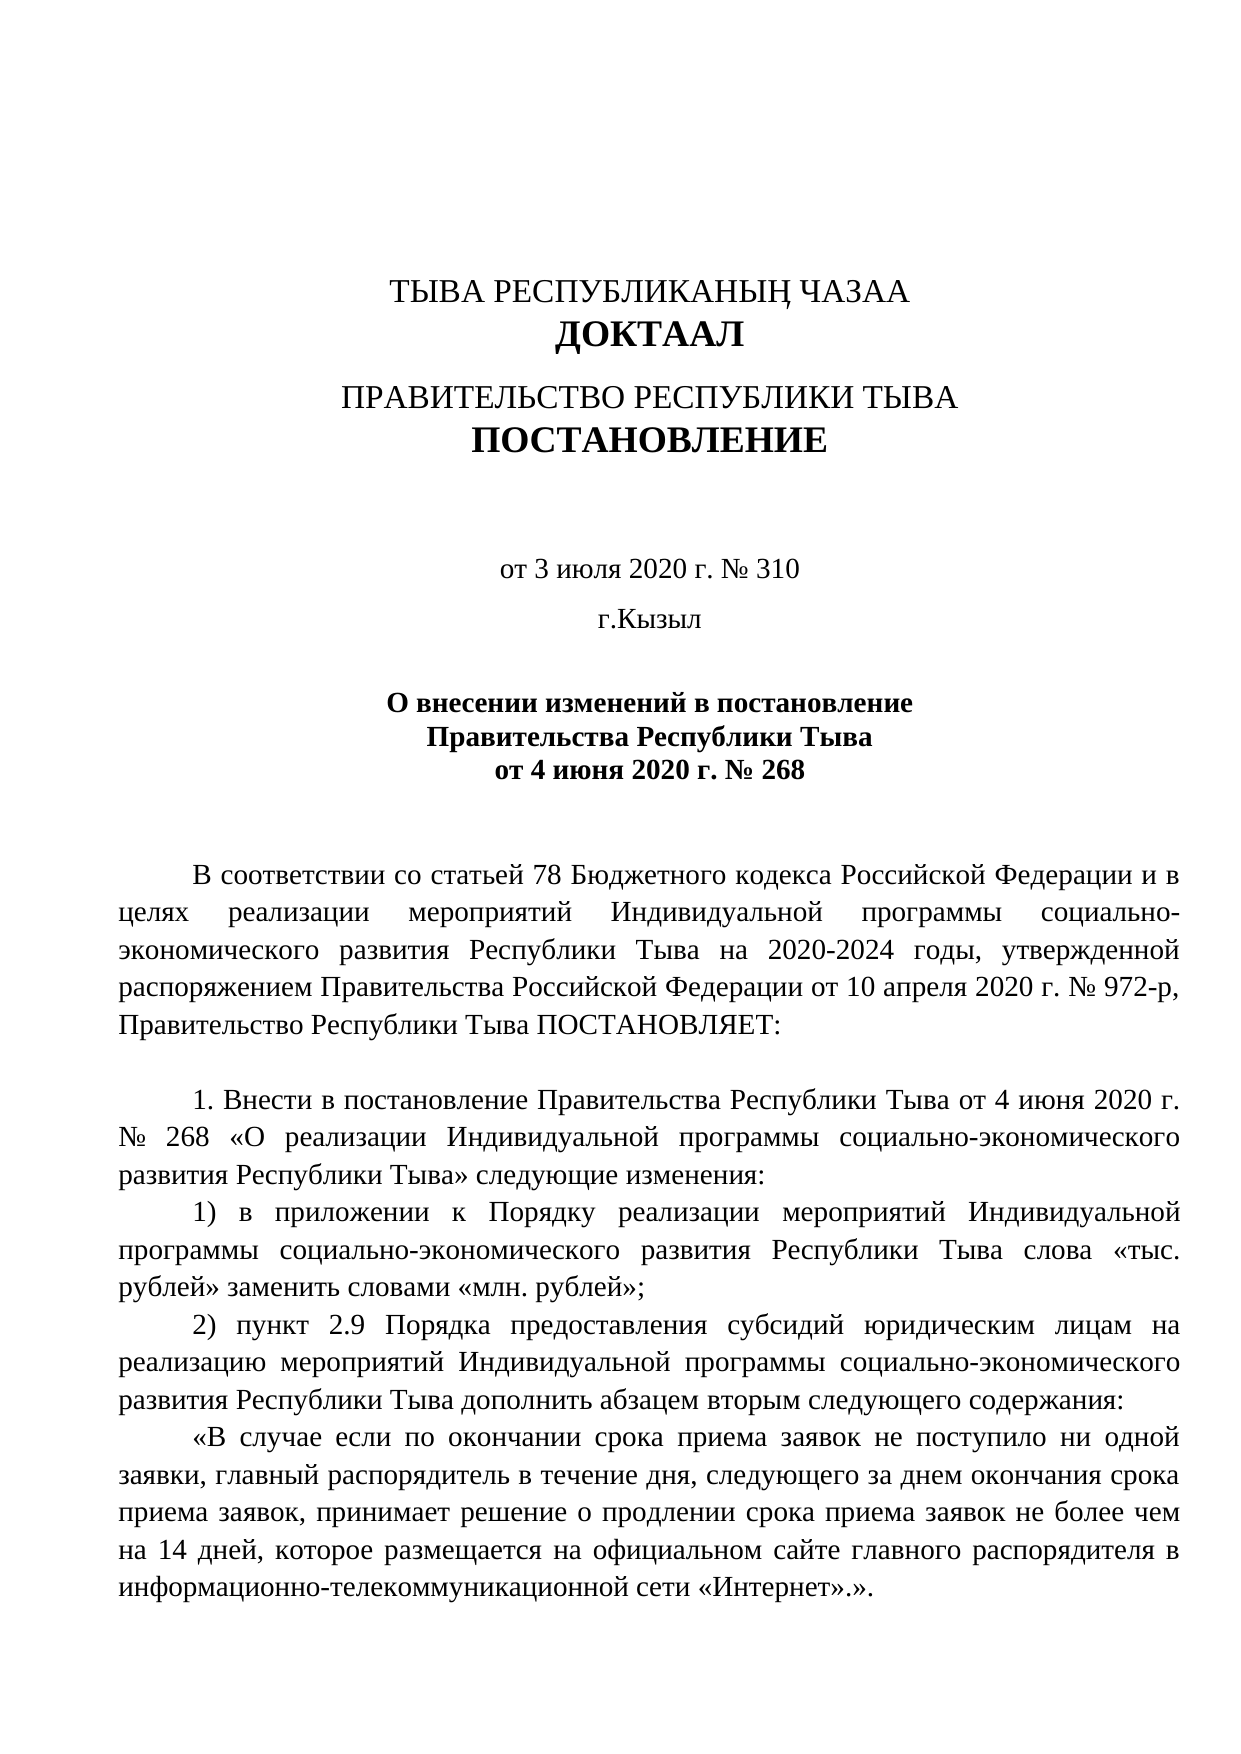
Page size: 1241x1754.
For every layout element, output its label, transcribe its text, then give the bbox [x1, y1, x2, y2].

text О внесении изменений в постановление [118, 685, 1181, 719]
text Правительства Республики Тыва [118, 719, 1181, 752]
text 2) пункт 2.9 Порядка предоставления субсидий юридическим лицам на реализацию мероприятий Индивидуальной программы социально-экономического развития Республики Тыва дополнить абзацем вторым следующего содержания: [118, 1303, 1181, 1415]
text ПРАВИТЕЛЬСТВО РЕСПУБЛИКИ ТЫВА ПОСТАНОВЛЕНИЕ [118, 377, 1181, 461]
text В соответствии со статьей 78 Бюджетного кодекса Российской Федерации и в целях реализации мероприятий Индивидуальной программы социально-экономического развития Республики Тыва на 2020-2024 годы, утвержденной распоряжением Правительства Российской Федерации от 10 апреля 2020 г. № 972-р, Правительство Республики Тыва ПОСТАНОВЛЯЕТ: [118, 853, 1181, 1040]
text «В случае если по окончании срока приема заявок не поступило ни одной заявки, главный распорядитель в течение дня, следующего за днем окончания срока приема заявок, принимает решение о продлении срока приема заявок не более чем на 14 дней, которое размещается на официальном сайте главного распорядителя в информационно-телекоммуникационной сети «Интернет».». [118, 1415, 1181, 1603]
text ТЫВА РЕСПУБЛИКАНЫӉ ЧАЗАА ДОКТААЛ [118, 271, 1181, 354]
text г.Кызыл [118, 601, 1181, 635]
text от 3 июля 2020 г. № 310 [118, 551, 1181, 584]
text от 4 июня 2020 г. № 268 [118, 752, 1181, 786]
text 1) в приложении к Порядку реализации мероприятий Индивидуальной программы социально-экономического развития Республики Тыва слова «тыс. рублей» заменить словами «млн. рублей»; [118, 1190, 1181, 1303]
text 1. Внести в постановление Правительства Республики Тыва от 4 июня 2020 г. № 268 «О реализации Индивидуальной программы социально-экономического развития Республики Тыва» следующие изменения: [118, 1078, 1181, 1190]
